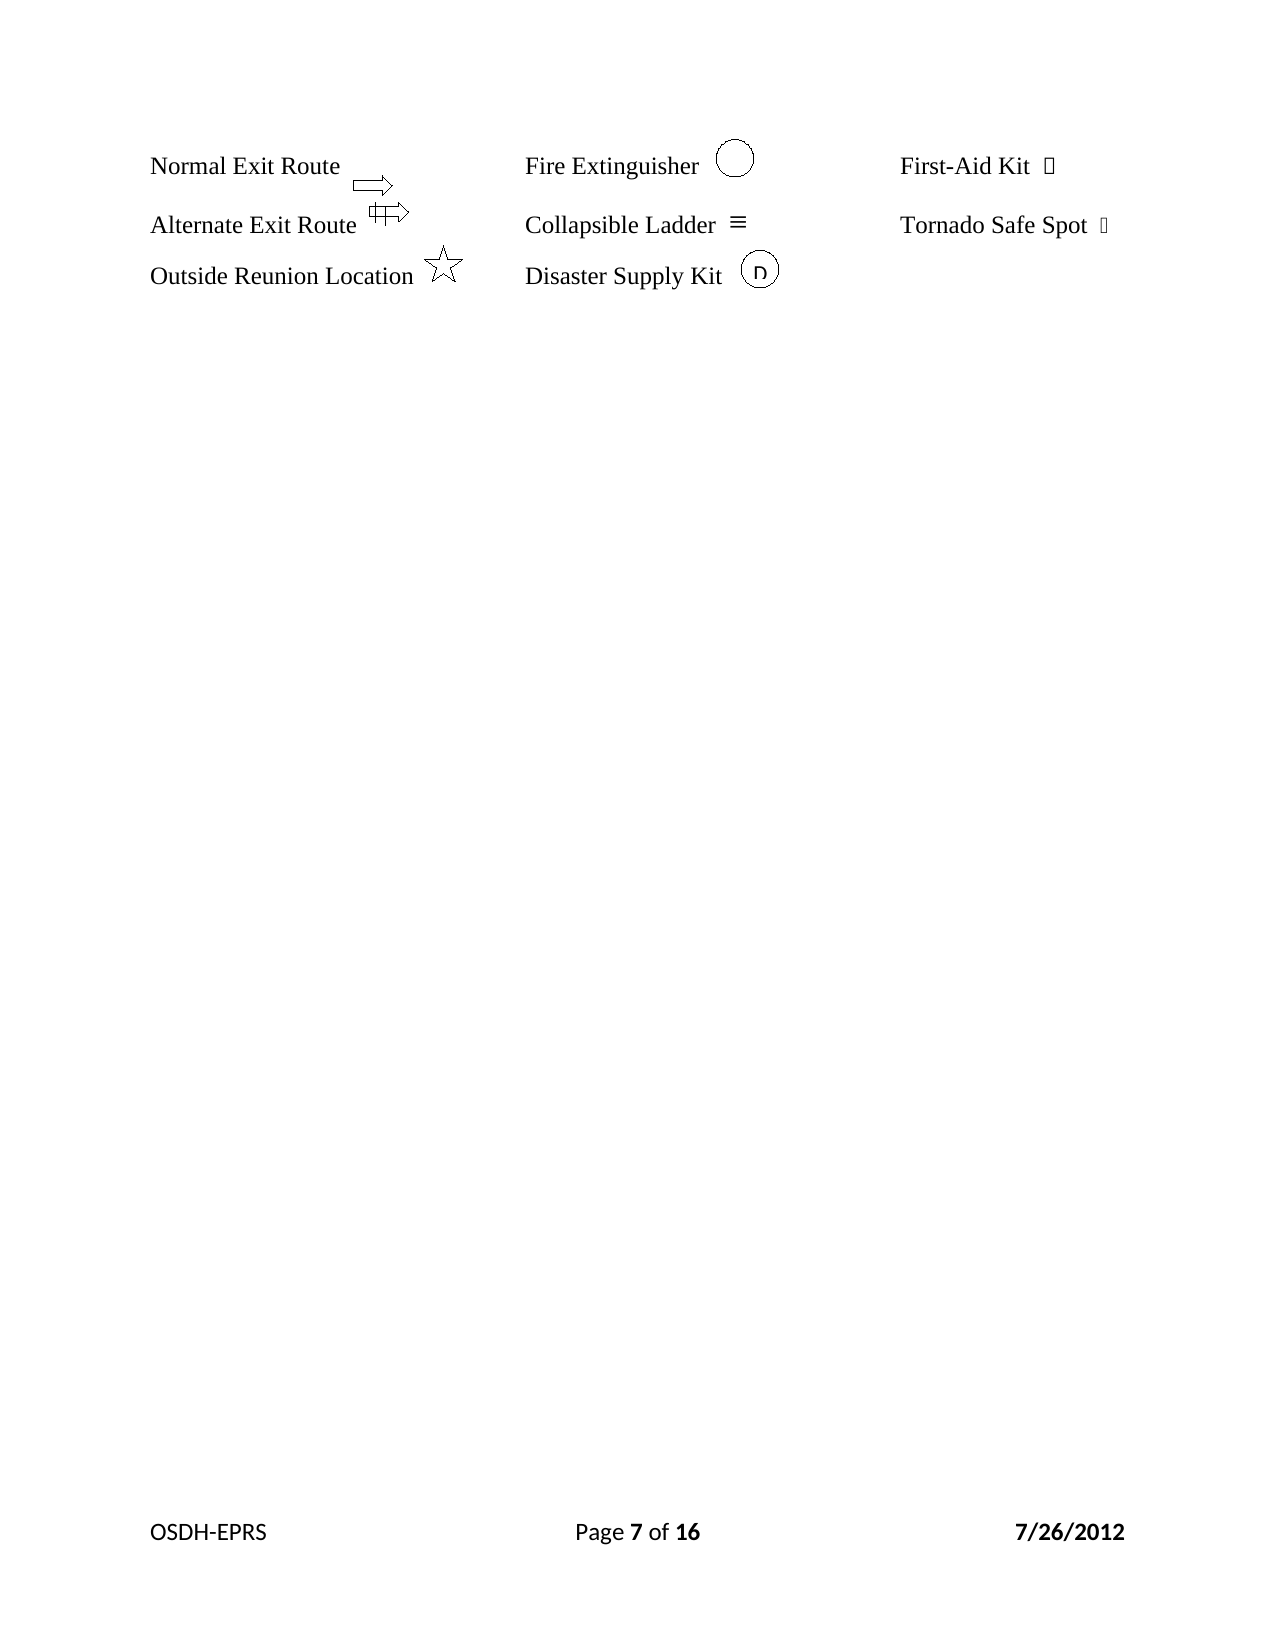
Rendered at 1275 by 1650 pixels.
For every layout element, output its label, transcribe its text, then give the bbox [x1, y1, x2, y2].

text Outside Reunion Location Disaster Supply Kit [150, 261, 1125, 290]
text Normal Exit Route Fire Extinguisher First-Aid Kit  [150, 150, 1125, 181]
text Alternate Exit Route Collapsible Ladder ≡ Tornado Safe Spot [150, 202, 1125, 240]
